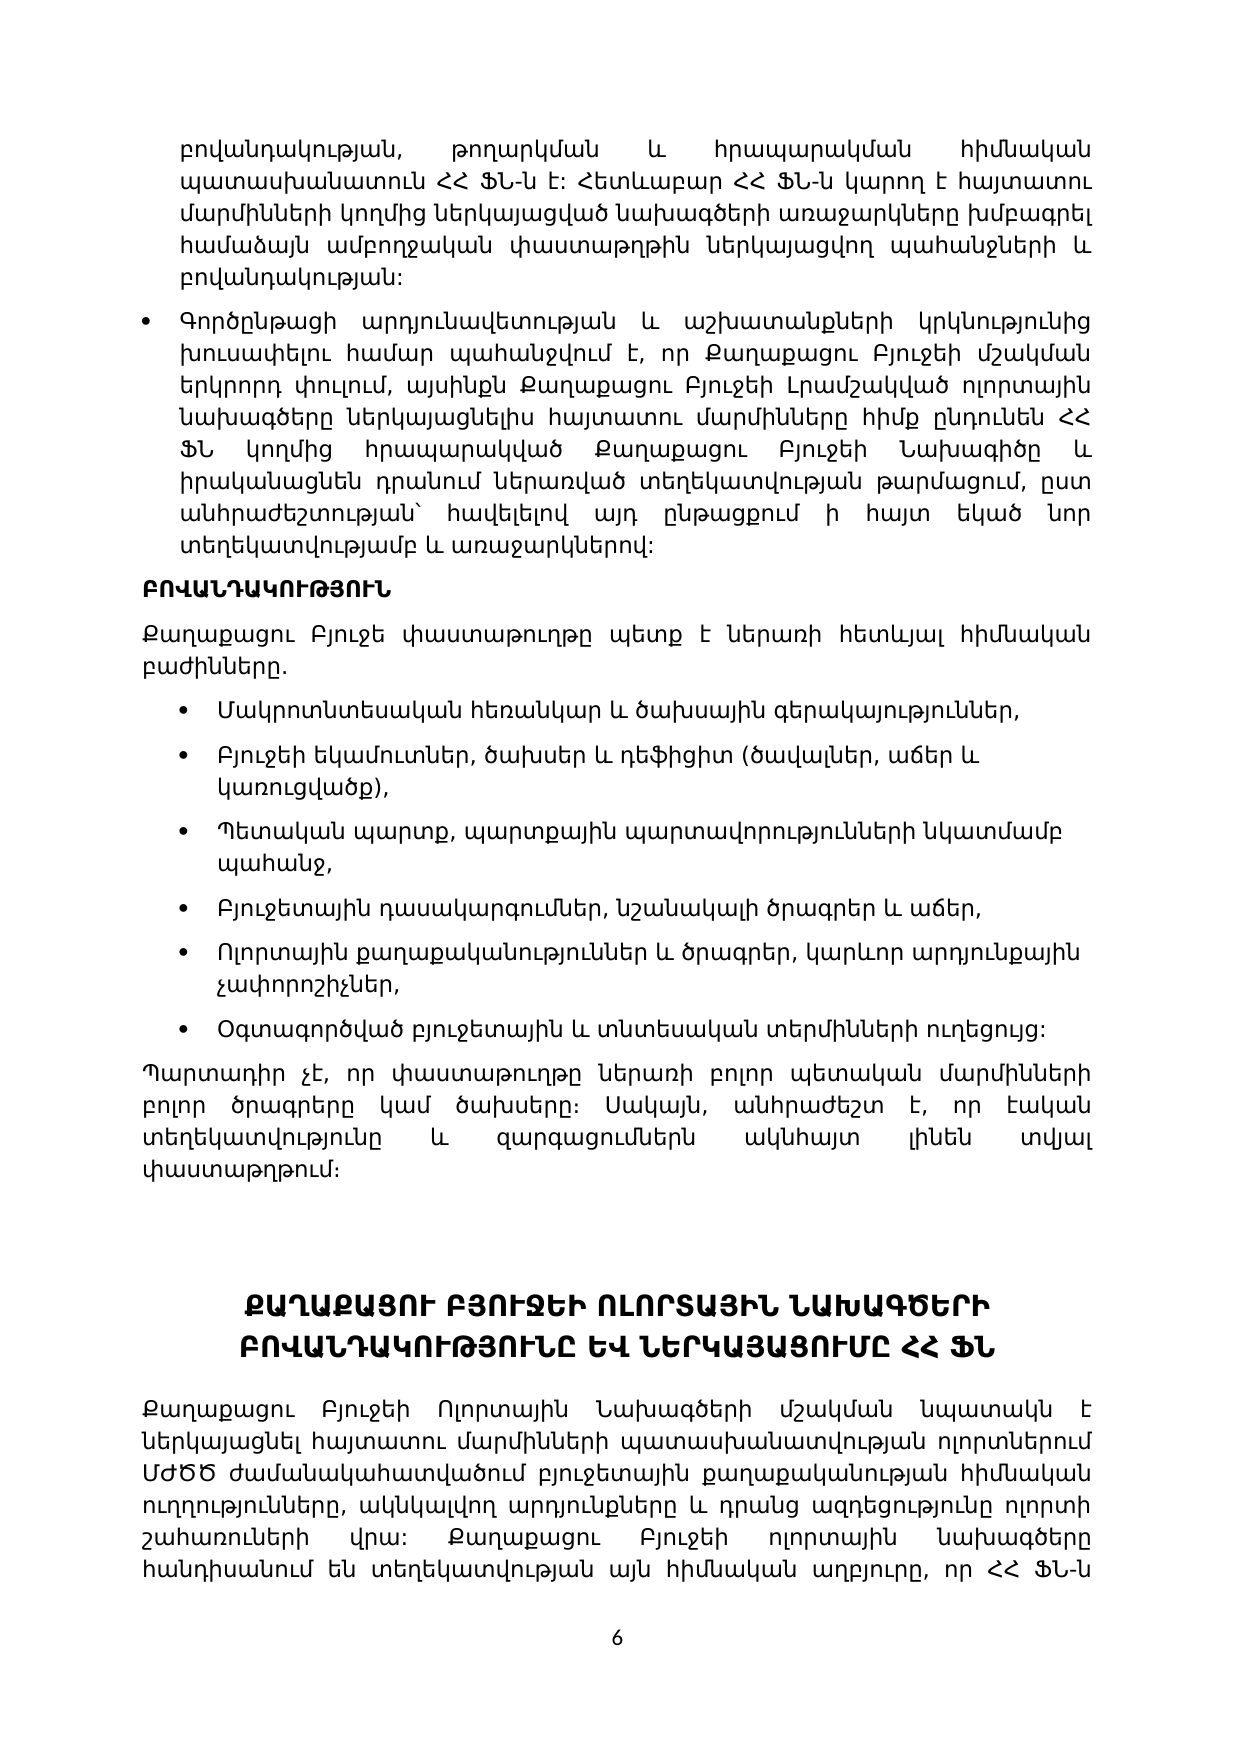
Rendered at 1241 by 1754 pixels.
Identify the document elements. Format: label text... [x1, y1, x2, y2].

list Բյուջետային դասակարգումներ, նշանակալի ծրագրեր և աճեր, [179, 895, 1092, 922]
list Բյուջեի եկամուտներ, ծախսեր և դեֆիցիտ (ծավալներ, աճեր և կառուցվածք), [179, 742, 1092, 801]
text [142, 1396, 1092, 1583]
list Օգտագործված բյուջետային և տնտեսական տերմինների ուղեցույց: [179, 1016, 1092, 1042]
list Գործընթացի արդյունավետության և աշխատանքների կրկնությունից խուսափելու համար պահանջվում է, որ Քաղաքացու Բյուջեի մշակման երկրորդ փուլում, այսինքն Քաղաքացու Բյուջեի Լրամշակված ոլորտային նախագծերը ներկայացնելիս հայտատու մարմինները հիմք ընդունեն ՀՀ ՖՆ կողմից հրապարակված Քաղաքացու Բյուջեի Նախագիծը և իրականացնեն դրանում ներառված տեղեկատվության թարմացում, ըստ անհրաժեշտության՝ հավելելով այդ ընթացքում ի հայտ եկած նոր տեղեկատվությամբ և առաջարկներով: [142, 308, 1092, 559]
list Մակրոտնտեսական հեռանկար և ծախսային գերակայություններ, [179, 697, 1092, 724]
list Պետական պարտք, պարտքային պարտավորությունների նկատմամբ պահանջ, [179, 818, 1092, 877]
text ԲՈՎԱՆԴԱԿՈՒԹՅՈՒՆ [142, 577, 1092, 603]
text Պարտադիր չէ, որ փաստաթուղթը ներառի բոլոր պետական մարմինների բոլոր ծրագրերը կամ ծախսերը։ Սակայն, անհրաժեշտ է, որ էական տեղեկատվությունը և զարգացումներն ակնհայտ լինեն տվյալ փաստաթղթում։ [142, 1060, 1092, 1183]
text Քաղաքացու Բյուջե փաստաթուղթը պետք է ներառի հետևյալ հիմնական բաժինները. [142, 621, 1092, 680]
subtitle ՔԱՂԱՔԱՑՈՒ ԲՅՈՒՋԵԻ ՈԼՈՐՏԱՅԻՆ ՆԱԽԱԳԾԵՐԻ ԲՈՎԱՆԴԱԿՈՒԹՅՈՒՆԸ ԵՎ ՆԵՐԿԱՅԱՑՈՒՄԸ ՀՀ ՖՆ [142, 1290, 1092, 1364]
list Ոլորտային քաղաքականություններ և ծրագրեր, կարևոր արդյունքային չափորոշիչներ, [179, 939, 1092, 998]
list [142, 136, 1092, 290]
